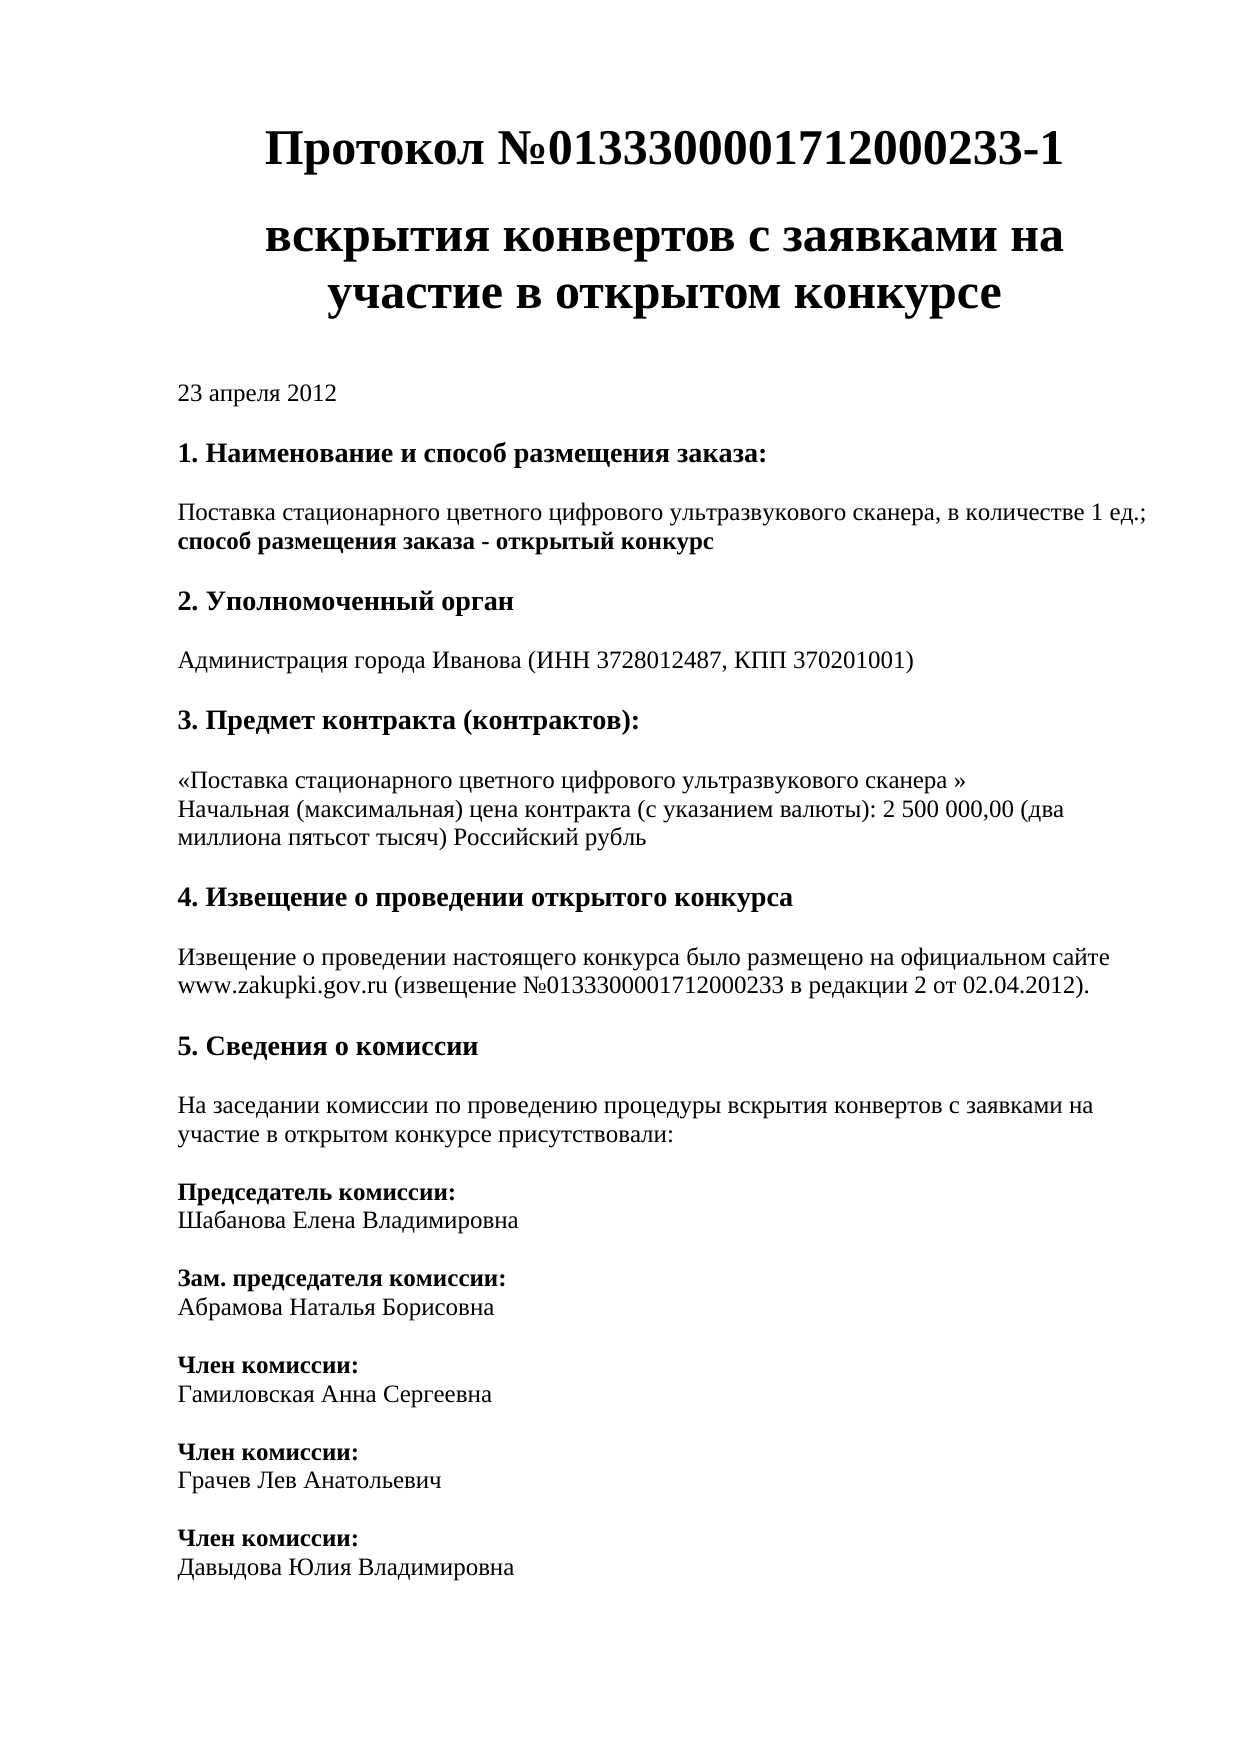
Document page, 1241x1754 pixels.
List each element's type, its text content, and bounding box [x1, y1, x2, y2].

text Член комиссии: Давыдова Юлия Владимировна [177, 1523, 1152, 1581]
text Зам. председателя комиссии: Абрамова Наталья Борисовна [177, 1263, 1152, 1321]
text Поставка стационарного цветного цифрового ультразвукового сканера, в количестве 1 ед.; способ размещения заказа - открытый конкурс [177, 497, 1152, 555]
text 1. Наименование и способ размещения заказа: [177, 436, 1152, 468]
text 4. Извещение о проведении открытого конкурса [177, 880, 1152, 913]
text Протокол №0133300001712000233-1 [177, 118, 1152, 176]
text 2. Уполномоченный орган [177, 584, 1152, 616]
text Член комиссии: Грачев Лев Анатольевич [177, 1437, 1152, 1494]
text На заседании комиссии по проведению процедуры вскрытия конвертов с заявками на участие в открытом конкурсе присутствовали: [177, 1090, 1152, 1148]
text Администрация города Иванова (ИНН 3728012487, КПП 370201001) [177, 645, 1152, 674]
text Член комиссии: Гамиловская Анна Сергеевна [177, 1350, 1152, 1408]
text «Поставка стационарного цветного цифрового ультразвукового сканера » Начальная (максимальная) цена контракта (с указанием валюты): 2 500 000,00 (два миллиона пятьсот тысяч) Российский рубль [177, 765, 1152, 851]
text Председатель комиссии: Шабанова Елена Владимировна [177, 1177, 1152, 1234]
text вскрытия конвертов с заявками на участие в открытом конкурсе [177, 205, 1152, 320]
text 5. Сведения о комиссии [177, 1028, 1152, 1061]
text Извещение о проведении настоящего конкурса было размещено на официальном сайте www.zakupki.gov.ru (извещение №0133300001712000233 в редакции 2 от 02.04.2012). [177, 942, 1152, 999]
text 23 апреля 2012 [177, 349, 1152, 406]
text 3. Предмет контракта (контрактов): [177, 703, 1152, 736]
